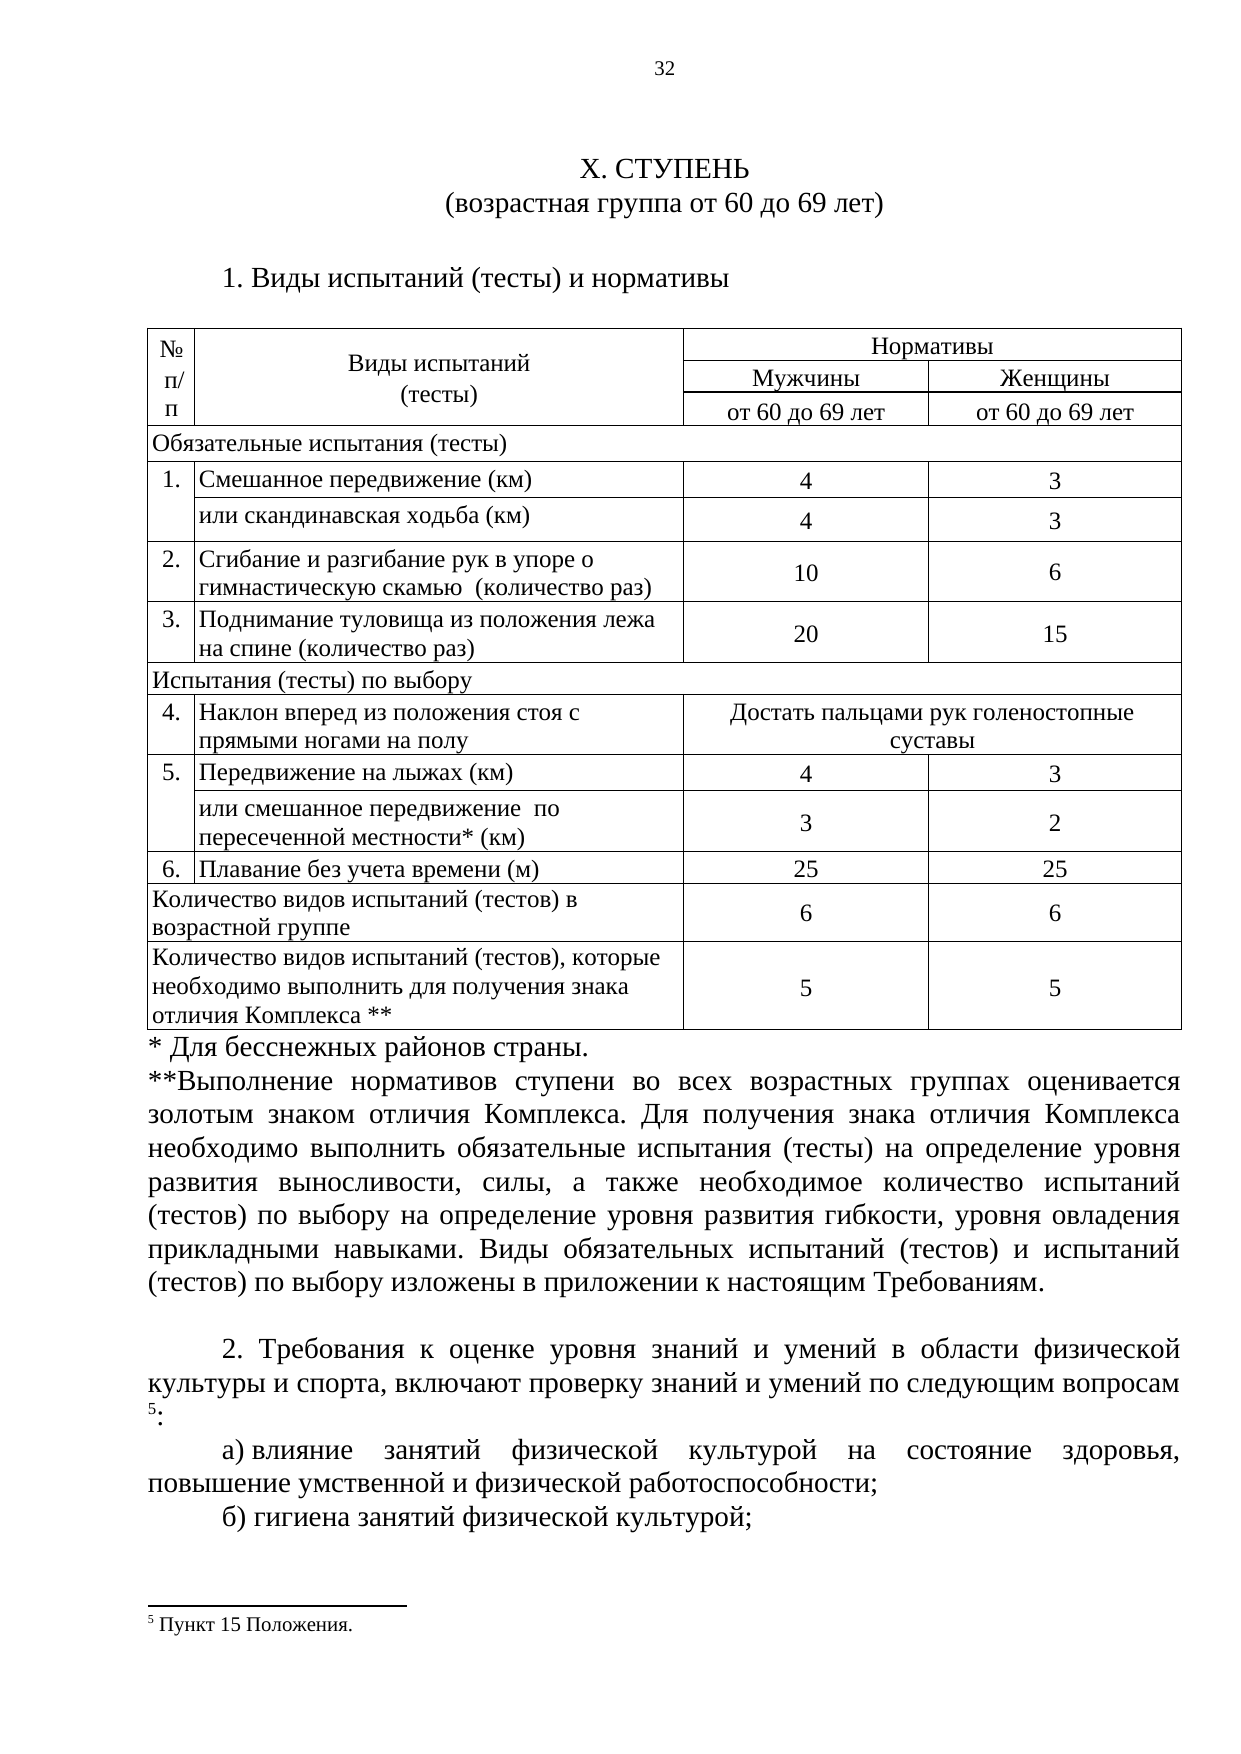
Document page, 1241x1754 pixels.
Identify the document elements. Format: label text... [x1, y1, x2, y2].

table_cell Наклон вперед из положения стоя с прямыми ногами на полу [195, 695, 683, 754]
table_cell 15 [929, 602, 1181, 662]
text а) влияние занятий физической культурой на состояние здоровья, повышение умственной и физической работоспособности; [148, 1432, 1181, 1499]
table_cell 3 [929, 498, 1181, 541]
table_header Нормативы [684, 329, 1181, 359]
table_cell Количество видов испытаний (тестов), которые необходимо выполнить для получения знака отличия Комплекса ** [148, 942, 683, 1028]
table_cell Испытания (тесты) по выбору [148, 663, 1181, 694]
text 2. Требования к оценке уровня знаний и умений в области физической культуры и спорта, включают проверку знаний и умений по следующим вопросам : [148, 1331, 1181, 1432]
text **Выполнение нормативов ступени во всех возрастных группах оценивается золотым знаком отличия Комплекса. Для получения знака отличия Комплекса необходимо выполнить обязательные испытания (тесты) на определение уровня развития выносливости, силы, а также необходимое количество испытаний (тестов) по выбору на определение уровня развития гибкости, уровня овладения прикладными навыками. Виды обязательных испытаний (тестов) и испытаний (тестов) по выбору изложены в приложении к настоящим Требованиям. [148, 1063, 1181, 1298]
table_cell Мужчины [684, 361, 928, 391]
table_cell 6. [148, 852, 194, 883]
table_cell 4 [684, 498, 928, 541]
table_cell 4 [684, 755, 928, 790]
table_cell 4. [148, 695, 194, 754]
table_cell от 60 до 69 лет [684, 393, 928, 425]
table_cell Передвижение на лыжах (км) [195, 755, 683, 790]
table_cell Поднимание туловища из положения лежа на спине (количество раз) [195, 602, 683, 662]
table_cell 20 [684, 602, 928, 662]
table_cell или скандинавская ходьба (км) [195, 498, 683, 541]
table_cell 5. [148, 755, 194, 851]
table_cell 3. [148, 602, 194, 662]
table_cell Достать пальцами рук голеностопные суставы [684, 695, 1181, 754]
table_cell 25 [684, 852, 928, 883]
table_cell 5 [684, 942, 928, 1028]
table_cell 6 [929, 884, 1181, 941]
table_cell Сгибание и разгибание рук в упоре о гимнастическую скамью (количество раз) [195, 542, 683, 601]
text б) гигиена занятий физической культурой; [148, 1499, 1181, 1533]
table_cell 1. [148, 462, 194, 541]
table_cell 4 [684, 462, 928, 497]
table_cell 2. [148, 542, 194, 601]
text (возрастная группа от 60 до 69 лет) [148, 185, 1181, 219]
table_cell 5 [929, 942, 1181, 1028]
table_cell 2 [929, 791, 1181, 851]
table_cell 3 [929, 462, 1181, 497]
table_header Виды испытаний (тесты) [195, 329, 683, 425]
table_cell Смешанное передвижение (км) [195, 462, 683, 497]
table_cell 25 [929, 852, 1181, 883]
table_cell от 60 до 69 лет [929, 393, 1181, 425]
table_cell Женщины [929, 361, 1181, 391]
table_cell 6 [684, 884, 928, 941]
text 1. Виды испытаний (тесты) и нормативы [148, 261, 1181, 294]
table_cell 10 [684, 542, 928, 601]
text X. СТУПЕНЬ [148, 152, 1181, 185]
table_cell Количество видов испытаний (тестов) в возрастной группе [148, 884, 683, 941]
table_header № п/п [148, 329, 194, 425]
table_cell 3 [684, 791, 928, 851]
table_cell Плавание без учета времени (м) [195, 852, 683, 883]
table_cell или смешанное передвижение по пересеченной местности* (км) [195, 791, 683, 851]
text * Для бесснежных районов страны. [148, 1030, 1181, 1063]
table_cell 3 [929, 755, 1181, 790]
table_cell 6 [929, 542, 1181, 601]
table_cell Обязательные испытания (тесты) [148, 426, 1181, 461]
